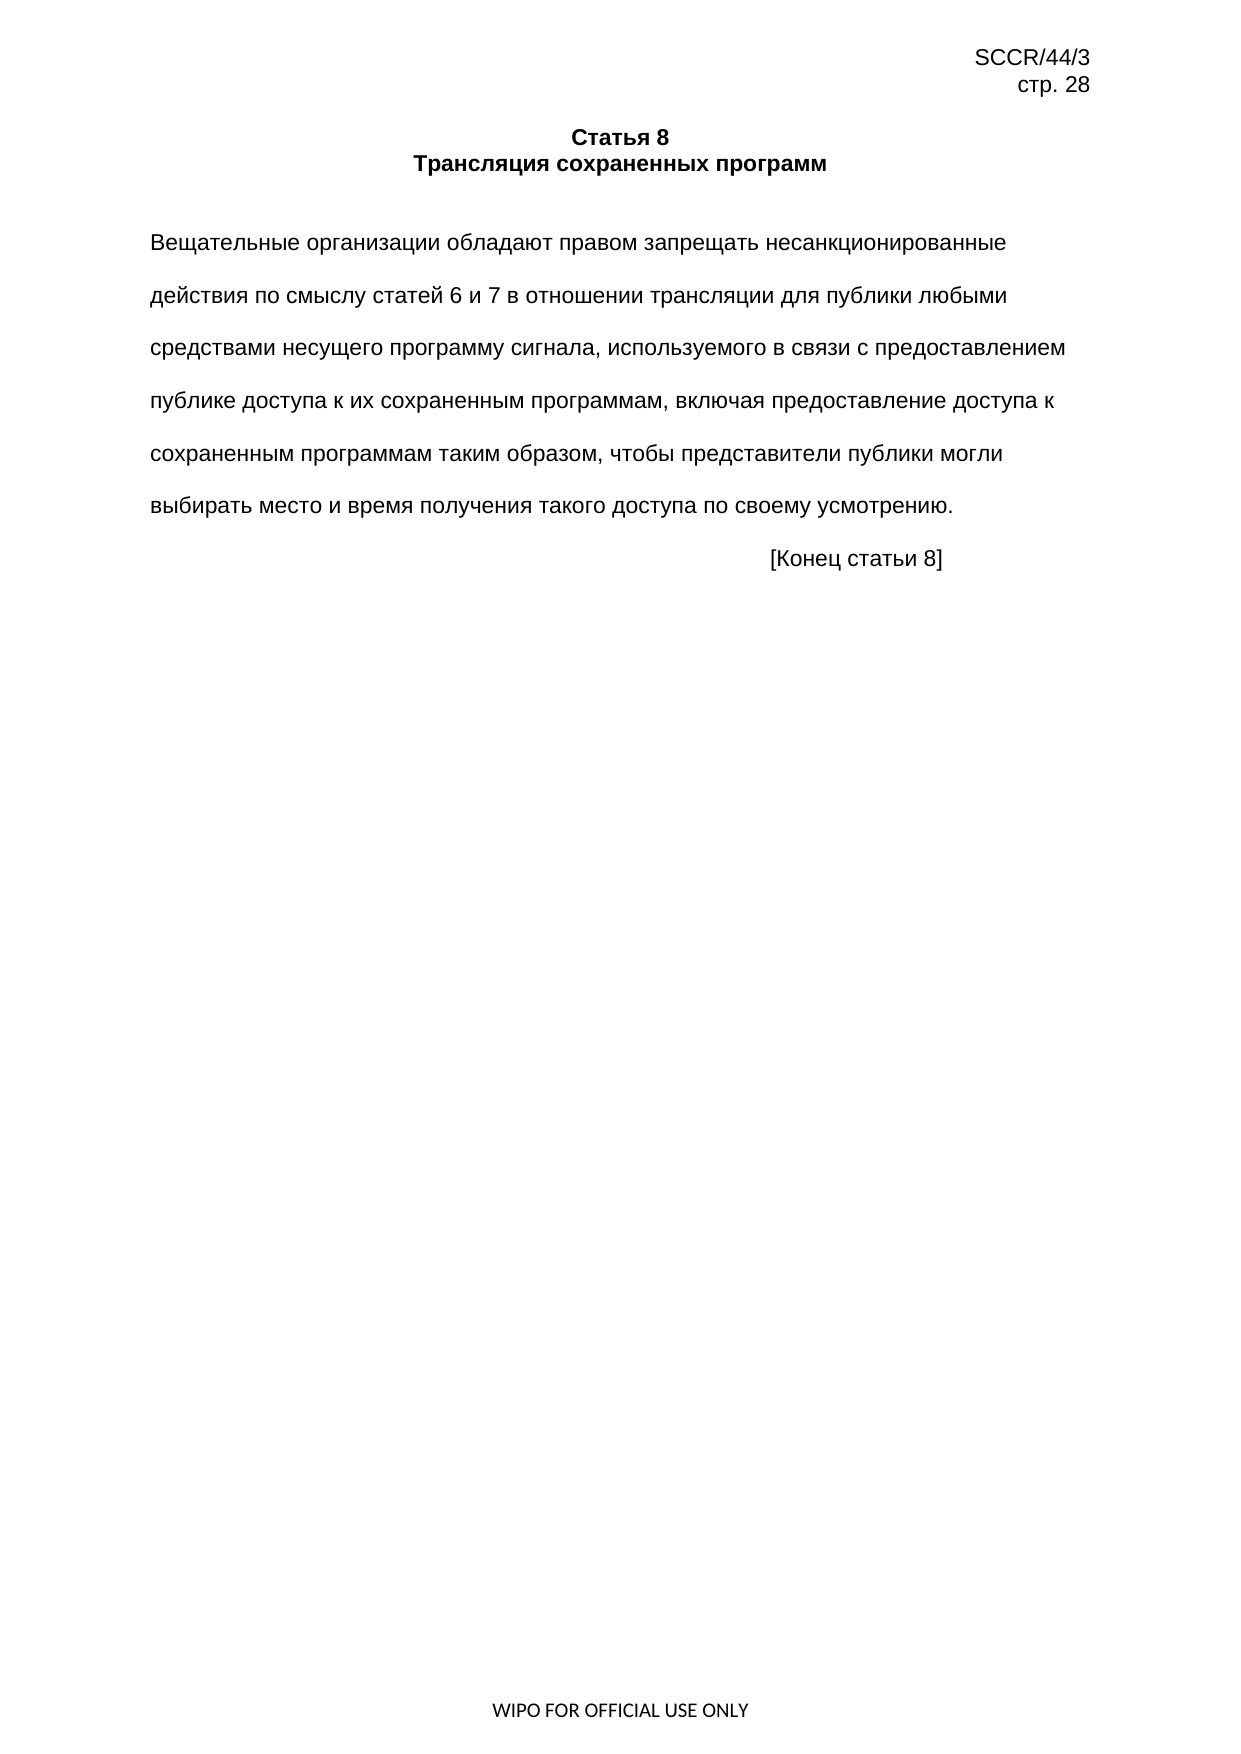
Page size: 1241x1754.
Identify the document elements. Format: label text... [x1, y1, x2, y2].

text [Конец статьи 8] [622, 545, 1090, 571]
subtitle Статья 8 Трансляция сохраненных программ [150, 123, 1090, 176]
text Вещательные организации обладают правом запрещать несанкционированные действия по смыслу статей 6 и 7 в отношении трансляции для публики любыми средствами несущего программу сигнала, используемого в связи с предоставлением публике доступа к их сохраненным программам, включая предоставление доступа к сохраненным программам таким образом, чтобы представители публики могли выбирать место и время получения такого доступа по своему усмотрению. [150, 229, 1090, 519]
